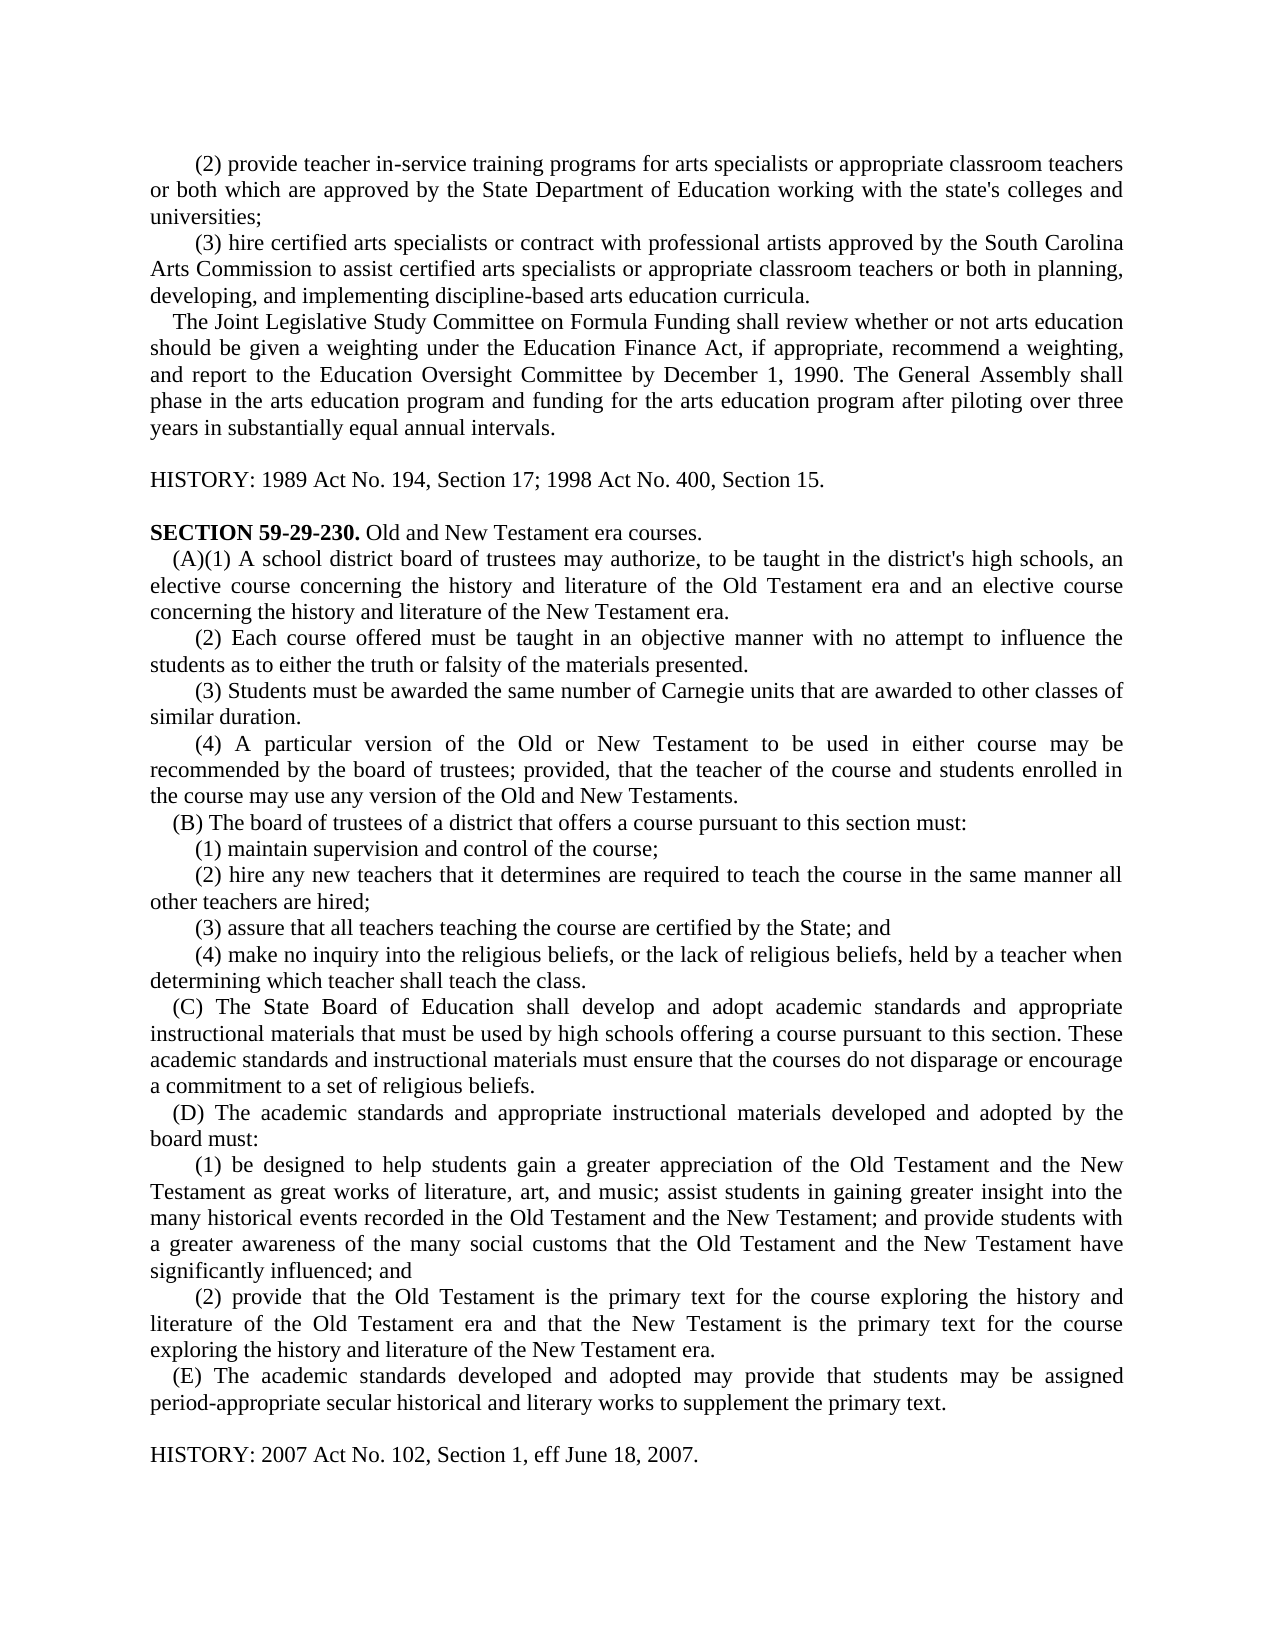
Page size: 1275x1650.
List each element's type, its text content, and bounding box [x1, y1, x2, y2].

text (2) provide that the Old Testament is the primary text for the course exploring the history and literature of the Old Testament era and that the New Testament is the primary text for the course exploring the history and literature of the New Testament era. [150, 1283, 1125, 1362]
text (2) hire any new teachers that it determines are required to teach the course in the same manner all other teachers are hired; [150, 862, 1125, 914]
text (3) assure that all teachers teaching the course are certified by the State; and [150, 914, 1125, 941]
text (B) The board of trustees of a district that offers a course pursuant to this section must: [150, 809, 1125, 835]
text (2) provide teacher in-service training programs for arts specialists or appropriate classroom teachers or both which are approved by the State Department of Education working with the state's colleges and universities; [150, 150, 1125, 229]
text HISTORY: 1989 Act No. 194, Section 17; 1998 Act No. 400, Section 15. [150, 466, 1125, 493]
text (3) hire certified arts specialists or contract with professional artists approved by the South Carolina Arts Commission to assist certified arts specialists or appropriate classroom teachers or both in planning, developing, and implementing discipline-based arts education curricula. [150, 229, 1125, 308]
text (1) be designed to help students gain a greater appreciation of the Old Testament and the New Testament as great works of literature, art, and music; assist students in gaining greater insight into the many historical events recorded in the Old Testament and the New Testament; and provide students with a greater awareness of the many social customs that the Old Testament and the New Testament have significantly influenced; and [150, 1151, 1125, 1283]
text (C) The State Board of Education shall develop and adopt academic standards and appropriate instructional materials that must be used by high schools offering a course pursuant to this section. These academic standards and instructional materials must ensure that the courses do not disparage or encourage a commitment to a set of religious beliefs. [150, 993, 1125, 1099]
text The Joint Legislative Study Committee on Formula Funding shall review whether or not arts education should be given a weighting under the Education Finance Act, if appropriate, recommend a weighting, and report to the Education Oversight Committee by December 1, 1990. The General Assembly shall phase in the arts education program and funding for the arts education program after piloting over three years in substantially equal annual intervals. [150, 308, 1125, 440]
text (D) The academic standards and appropriate instructional materials developed and adopted by the board must: [150, 1099, 1125, 1151]
text SECTION 59-29-230. Old and New Testament era courses. [150, 519, 1125, 545]
text HISTORY: 2007 Act No. 102, Section 1, eff June 18, 2007. [150, 1441, 1125, 1468]
text (A)(1) A school district board of trustees may authorize, to be taught in the district's high schools, an elective course concerning the history and literature of the Old Testament era and an elective course concerning the history and literature of the New Testament era. [150, 545, 1125, 624]
text (1) maintain supervision and control of the course; [150, 835, 1125, 862]
text (3) Students must be awarded the same number of Carnegie units that are awarded to other classes of similar duration. [150, 677, 1125, 730]
text (4) A particular version of the Old or New Testament to be used in either course may be recommended by the board of trustees; provided, that the teacher of the course and students enrolled in the course may use any version of the Old and New Testaments. [150, 730, 1125, 809]
text (E) The academic standards developed and adopted may provide that students may be assigned period-appropriate secular historical and literary works to supplement the primary text. [150, 1362, 1125, 1415]
text (4) make no inquiry into the religious beliefs, or the lack of religious beliefs, held by a teacher when determining which teacher shall teach the class. [150, 941, 1125, 993]
text (2) Each course offered must be taught in an objective manner with no attempt to influence the students as to either the truth or falsity of the materials presented. [150, 624, 1125, 677]
